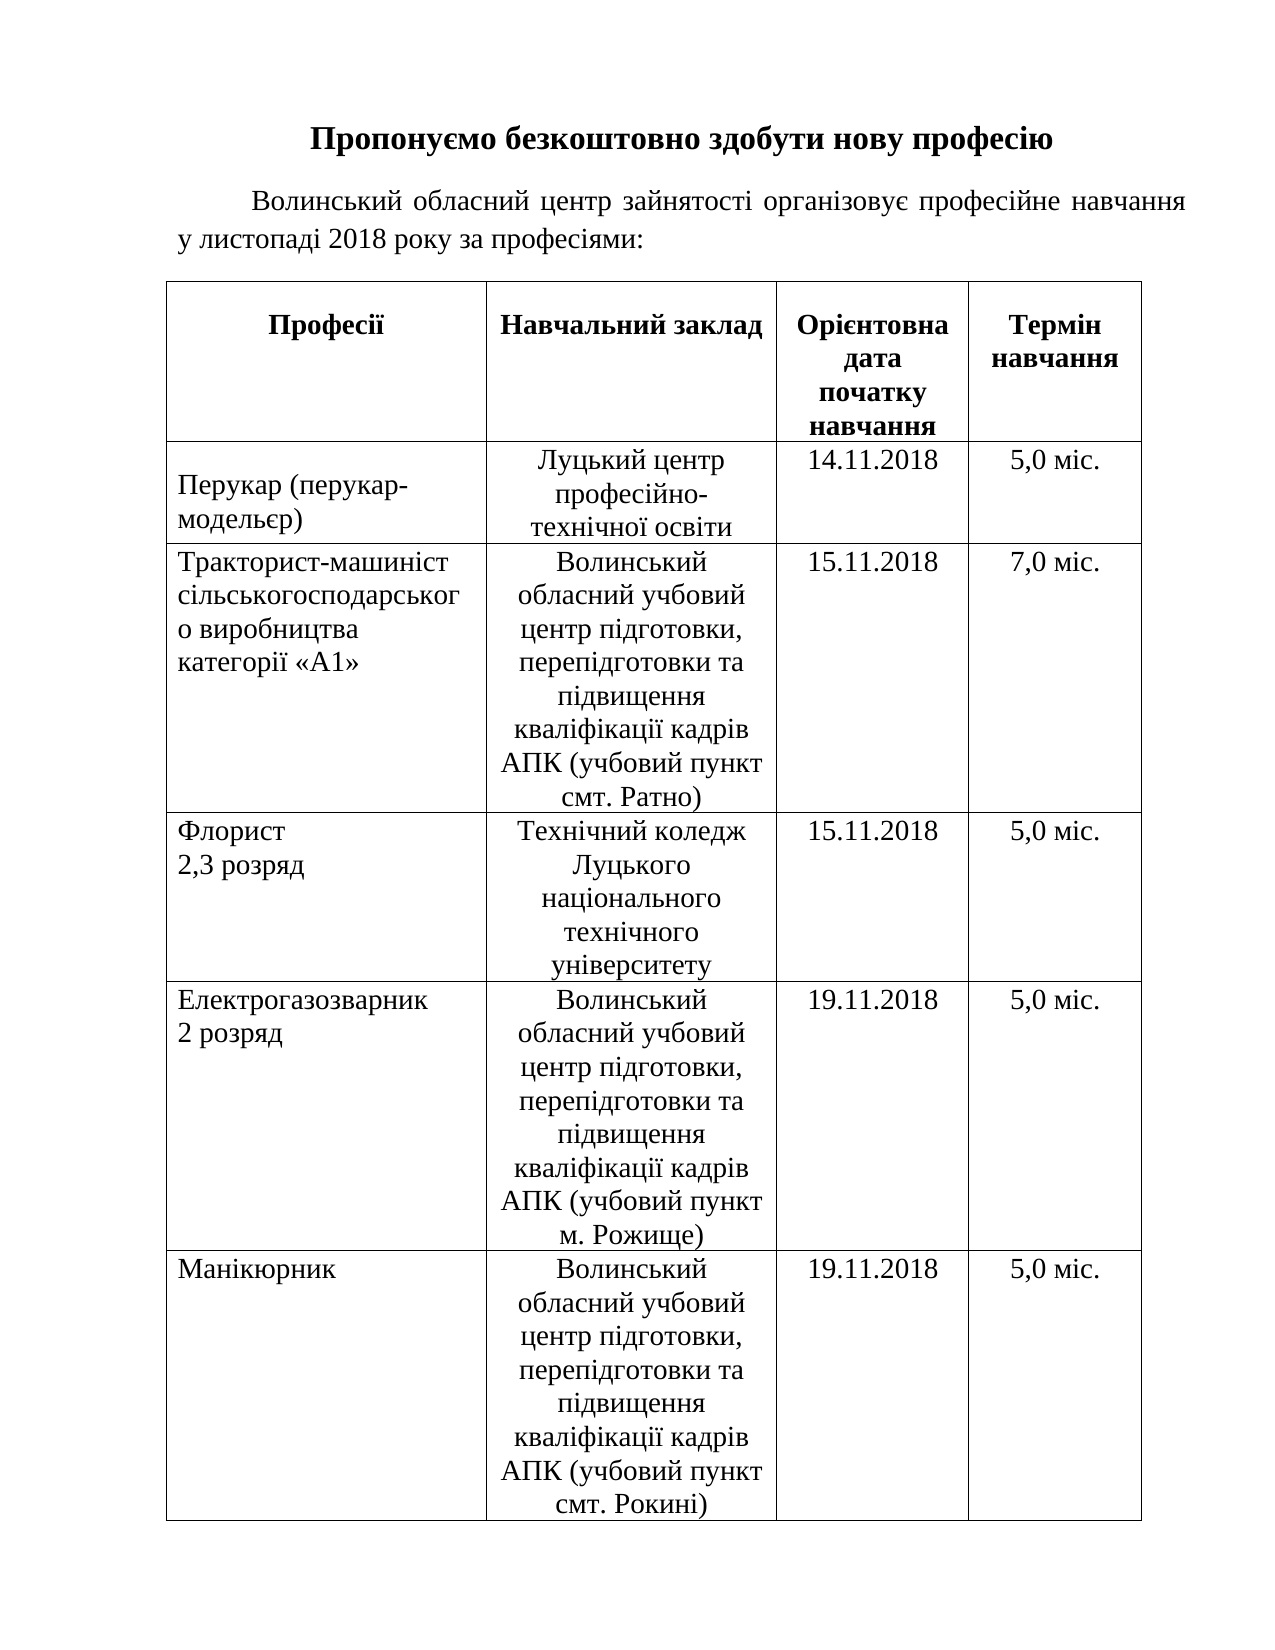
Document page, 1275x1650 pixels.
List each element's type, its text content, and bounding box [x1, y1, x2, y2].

table_cell Луцький центр професійно-технічної освіти [487, 442, 776, 543]
table_cell Електрогазозварник 2 розряд [167, 982, 486, 1250]
table_cell Технічний коледж Луцького національного технічного університету [487, 813, 776, 981]
table_header Навчальний заклад [487, 282, 776, 441]
table_cell 5,0 міс. [969, 1251, 1141, 1520]
table_header Професії [167, 282, 486, 441]
table_cell Флорист 2,3 розряд [167, 813, 486, 981]
table_cell Перукар (перукар-модельєр) [167, 442, 486, 543]
text Пропонуємо безкоштовно здобути нову професію [177, 118, 1186, 156]
table_cell 5,0 міс. [969, 813, 1141, 981]
table_header Термін навчання [969, 282, 1141, 441]
table_header Орієнтовна дата початку навчання [777, 282, 968, 441]
table_cell 5,0 міс. [969, 982, 1141, 1250]
table_cell Волинський обласний учбовий центр підготовки, перепідготовки та підвищення кваліфікації кадрів АПК (учбовий пункт смт. Ратно) [487, 544, 776, 812]
table_cell 19.11.2018 [777, 982, 968, 1250]
table_cell 19.11.2018 [777, 1251, 968, 1520]
table_cell 15.11.2018 [777, 813, 968, 981]
table_cell Волинський обласний учбовий центр підготовки, перепідготовки та підвищення кваліфікації кадрів АПК (учбовий пункт м. Рожище) [487, 982, 776, 1250]
table_cell Манікюрник [167, 1251, 486, 1520]
table_cell 5,0 міс. [969, 442, 1141, 543]
table_cell 7,0 міс. [969, 544, 1141, 812]
table_cell Волинський обласний учбовий центр підготовки, перепідготовки та підвищення кваліфікації кадрів АПК (учбовий пункт смт. Рокині) [487, 1251, 776, 1520]
text Волинський обласний центр зайнятості організовує професійне навчання у листопаді 2018 року за професіями: [177, 183, 1186, 255]
table_cell 15.11.2018 [777, 544, 968, 812]
table_cell 14.11.2018 [777, 442, 968, 543]
table_cell Тракторист-машиніст сільськогосподарського виробництва категорії «А1» [167, 544, 486, 812]
